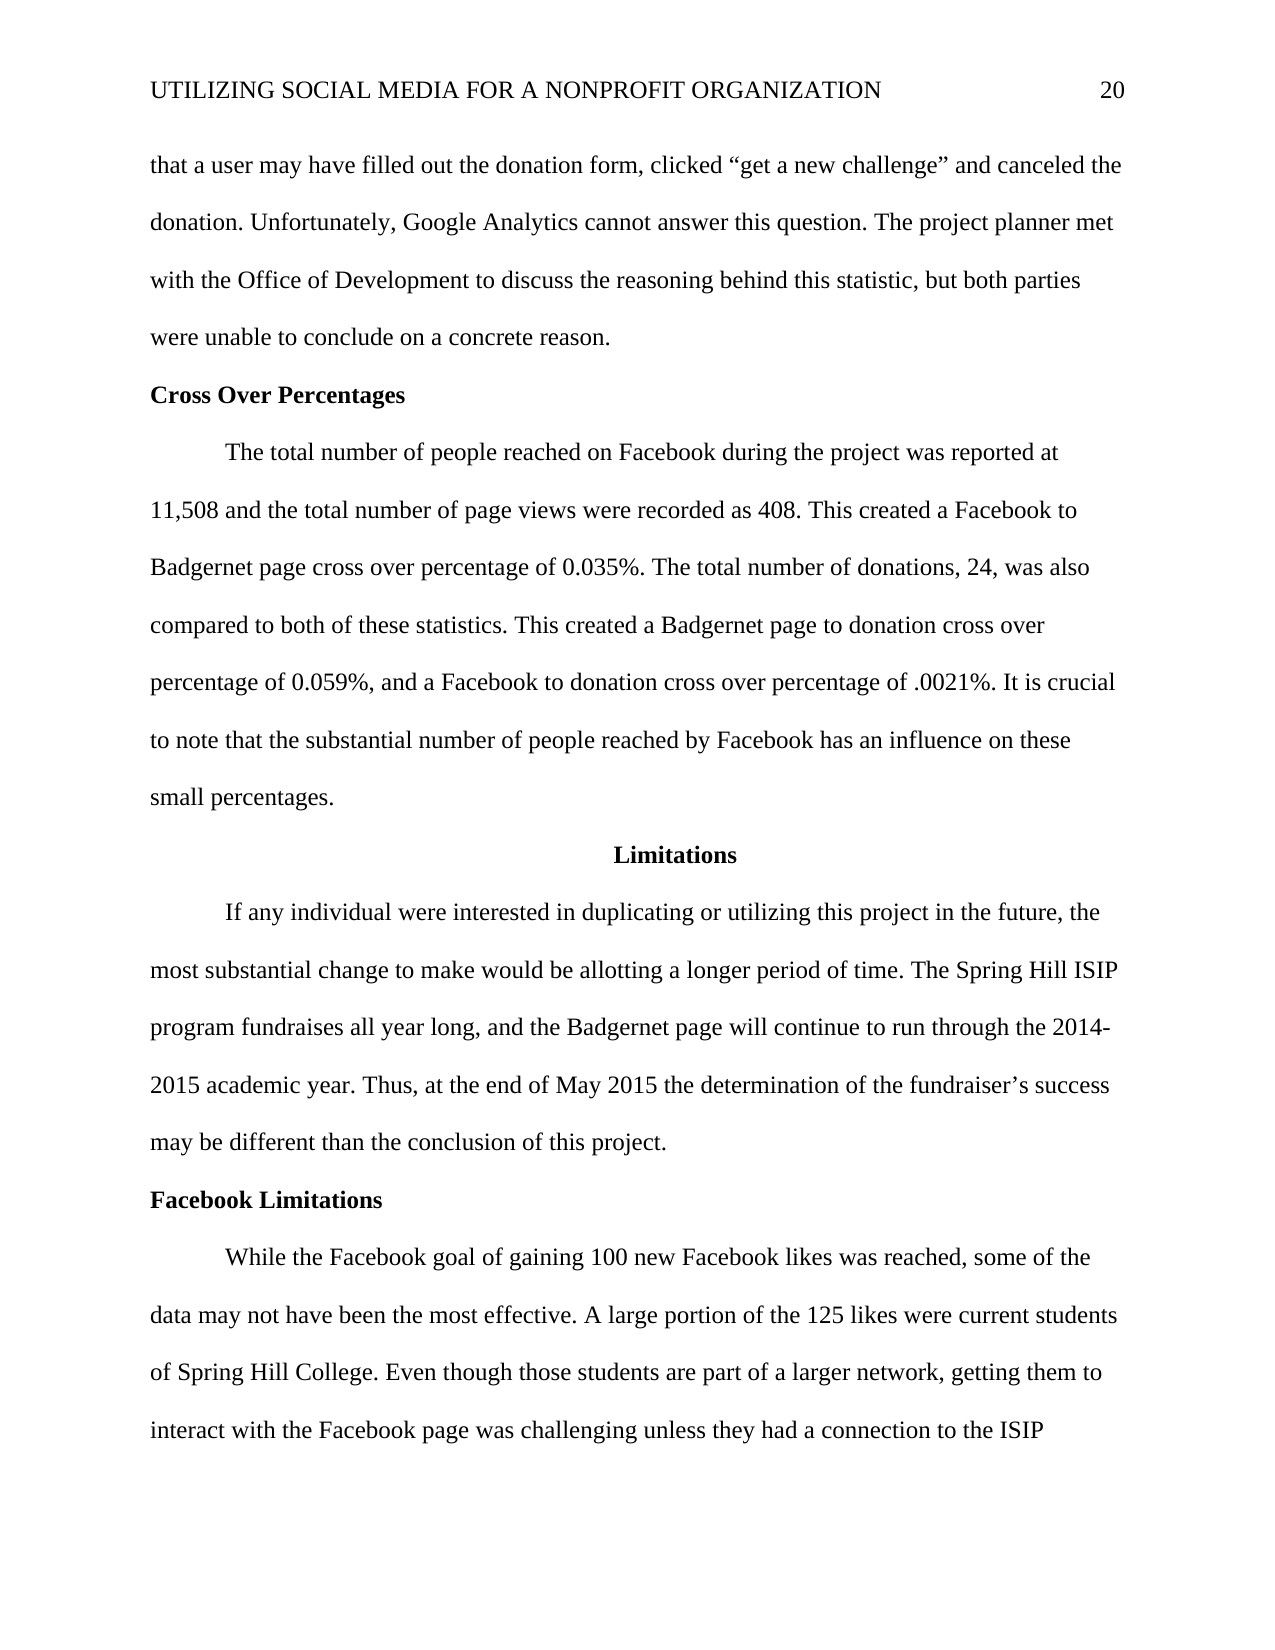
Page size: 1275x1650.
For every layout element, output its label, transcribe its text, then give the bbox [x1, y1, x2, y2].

text Cross Over Percentages [150, 380, 1125, 409]
text Limitations [150, 840, 1125, 869]
text If any individual were interested in duplicating or utilizing this project in the future, the most substantial change to make would be allotting a longer period of time. The Spring Hill ISIP program fundraises all year long, and the Badgernet page will continue to run through the 2014-2015 academic year. Thus, at the end of May 2015 the determination of the fundraiser’s success may be different than the conclusion of this project. [150, 897, 1125, 1156]
text Facebook Limitations [150, 1185, 1125, 1214]
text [150, 150, 1125, 351]
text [150, 1242, 1125, 1444]
text The total number of people reached on Facebook during the project was reported at 11,508 and the total number of page views were recorded as 408. This created a Facebook to Badgernet page cross over percentage of 0.035%. The total number of donations, 24, was also compared to both of these statistics. This created a Badgernet page to donation cross over percentage of 0.059%, and a Facebook to donation cross over percentage of .0021%. It is crucial to note that the substantial number of people reached by Facebook has an influence on these small percentages. [150, 437, 1125, 811]
